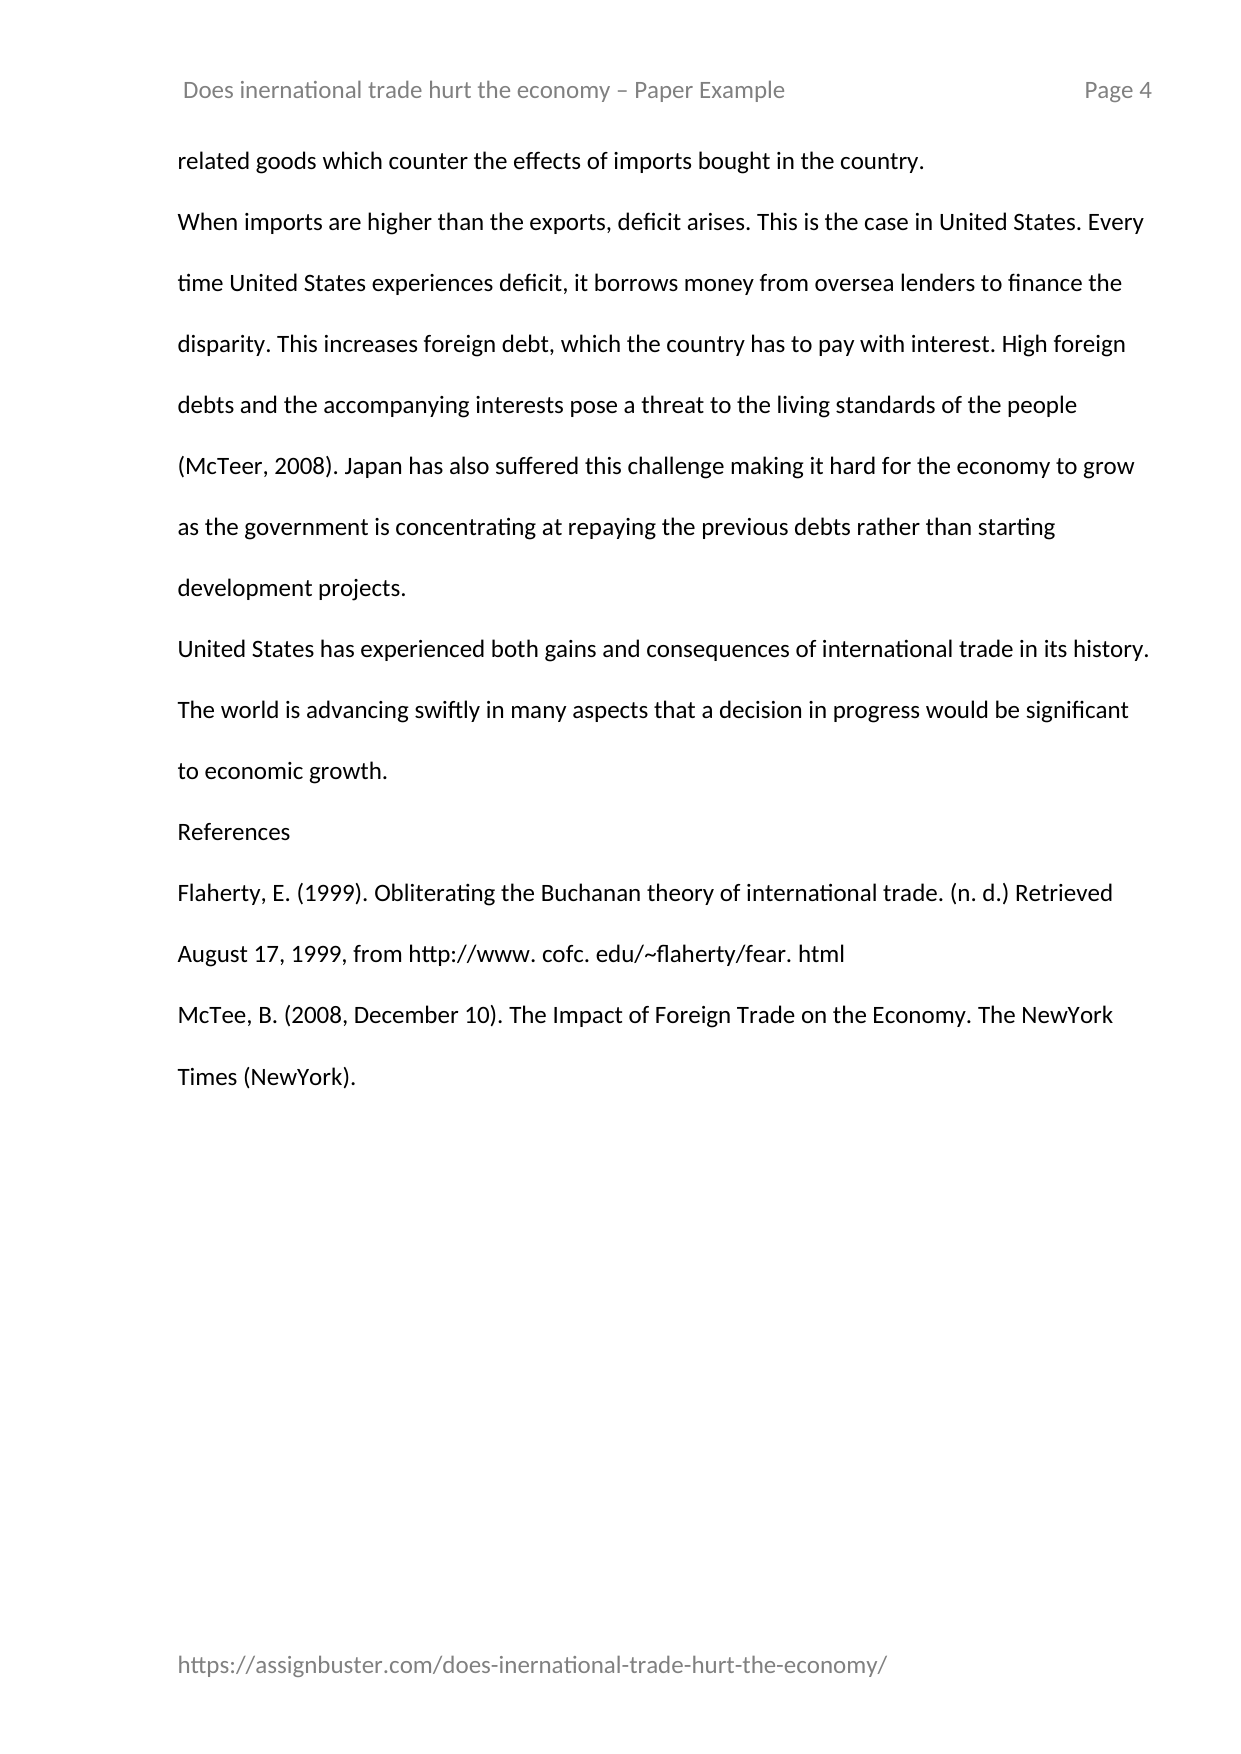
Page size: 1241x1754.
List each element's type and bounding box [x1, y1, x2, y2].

text [177, 145, 1152, 1091]
